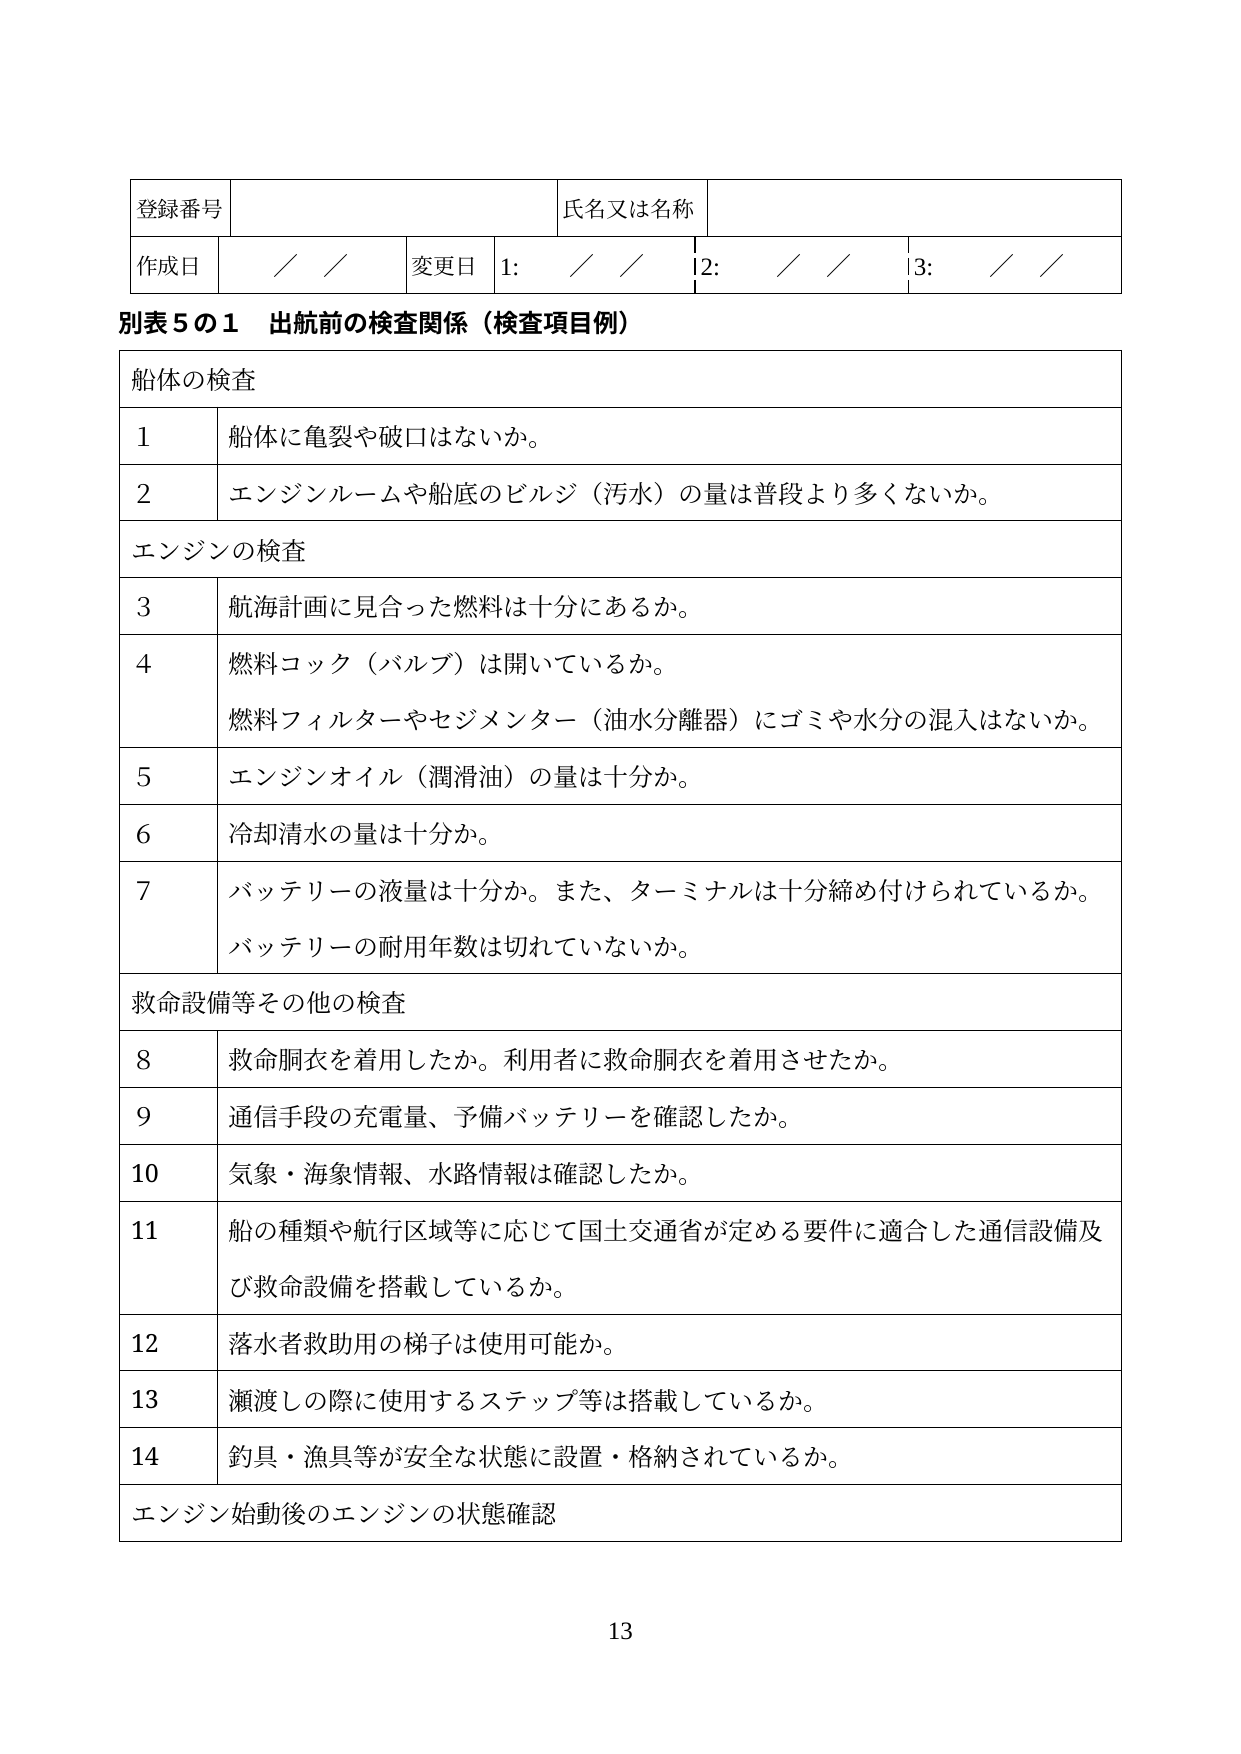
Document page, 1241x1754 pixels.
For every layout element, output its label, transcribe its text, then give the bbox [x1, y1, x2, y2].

table_cell 2: ／ ／ [695, 237, 908, 293]
table_cell 10 [120, 1145, 217, 1201]
table_header [231, 180, 557, 236]
table_cell ７ [120, 862, 217, 973]
table_cell 11 [120, 1202, 217, 1313]
text 別表５の１ 出航前の検査関係（検査項目例） [118, 294, 1122, 350]
table_cell 落水者救助用の梯子は使用可能か。 [218, 1315, 1121, 1370]
table_cell ５ [120, 748, 217, 804]
table_cell 救命設備等その他の検査 [120, 974, 1121, 1030]
table_cell 変更日 [407, 237, 494, 293]
table_cell 釣具・漁具等が安全な状態に設置・格納されているか。 [218, 1428, 1121, 1484]
table_cell 1: ／ ／ [495, 237, 695, 293]
table_cell 12 [120, 1315, 217, 1370]
table_cell 船体に亀裂や破口はないか。 [218, 408, 1121, 463]
table_cell ２ [120, 465, 217, 520]
table_cell エンジンの検査 [120, 521, 1121, 577]
table_cell 燃料コック（バルブ）は開いているか。 燃料フィルターやセジメンター（油水分離器）にゴミや水分の混入はないか。 [218, 635, 1121, 747]
table_cell 船の種類や航行区域等に応じて国土交通省が定める要件に適合した通信設備及び救命設備を搭載しているか。 [218, 1202, 1121, 1313]
table_header 登録番号 [131, 180, 230, 236]
table_header 氏名又は名称 [558, 180, 707, 236]
table_header 船体の検査 [120, 351, 1121, 407]
table_cell ９ [120, 1088, 217, 1144]
table_cell 14 [120, 1428, 217, 1484]
table_cell 冷却清水の量は十分か。 [218, 805, 1121, 861]
table_cell 瀬渡しの際に使用するステップ等は搭載しているか。 [218, 1371, 1121, 1427]
table_cell ／ ／ [219, 237, 406, 293]
table_cell エンジン始動後のエンジンの状態確認 [120, 1485, 1121, 1541]
table_cell 13 [120, 1371, 217, 1427]
table_cell １ [120, 408, 217, 463]
table_cell ６ [120, 805, 217, 861]
table_cell エンジンオイル（潤滑油）の量は十分か。 [218, 748, 1121, 804]
table_cell 気象・海象情報、水路情報は確認したか。 [218, 1145, 1121, 1201]
table_cell エンジンルームや船底のビルジ（汚水）の量は普段より多くないか。 [218, 465, 1121, 520]
table_cell 救命胴衣を着用したか。利用者に救命胴衣を着用させたか。 [218, 1031, 1121, 1087]
table_cell 通信手段の充電量、予備バッテリーを確認したか。 [218, 1088, 1121, 1144]
table_cell 3: ／ ／ [908, 237, 1121, 293]
table_cell ４ [120, 635, 217, 747]
table_cell バッテリーの液量は十分か。また、ターミナルは十分締め付けられているか。 バッテリーの耐用年数は切れていないか。 [218, 862, 1121, 973]
table_header [708, 180, 1121, 236]
table_cell 航海計画に見合った燃料は十分にあるか。 [218, 578, 1121, 634]
table_cell ３ [120, 578, 217, 634]
table_cell ８ [120, 1031, 217, 1087]
table_cell 作成日 [131, 237, 218, 293]
